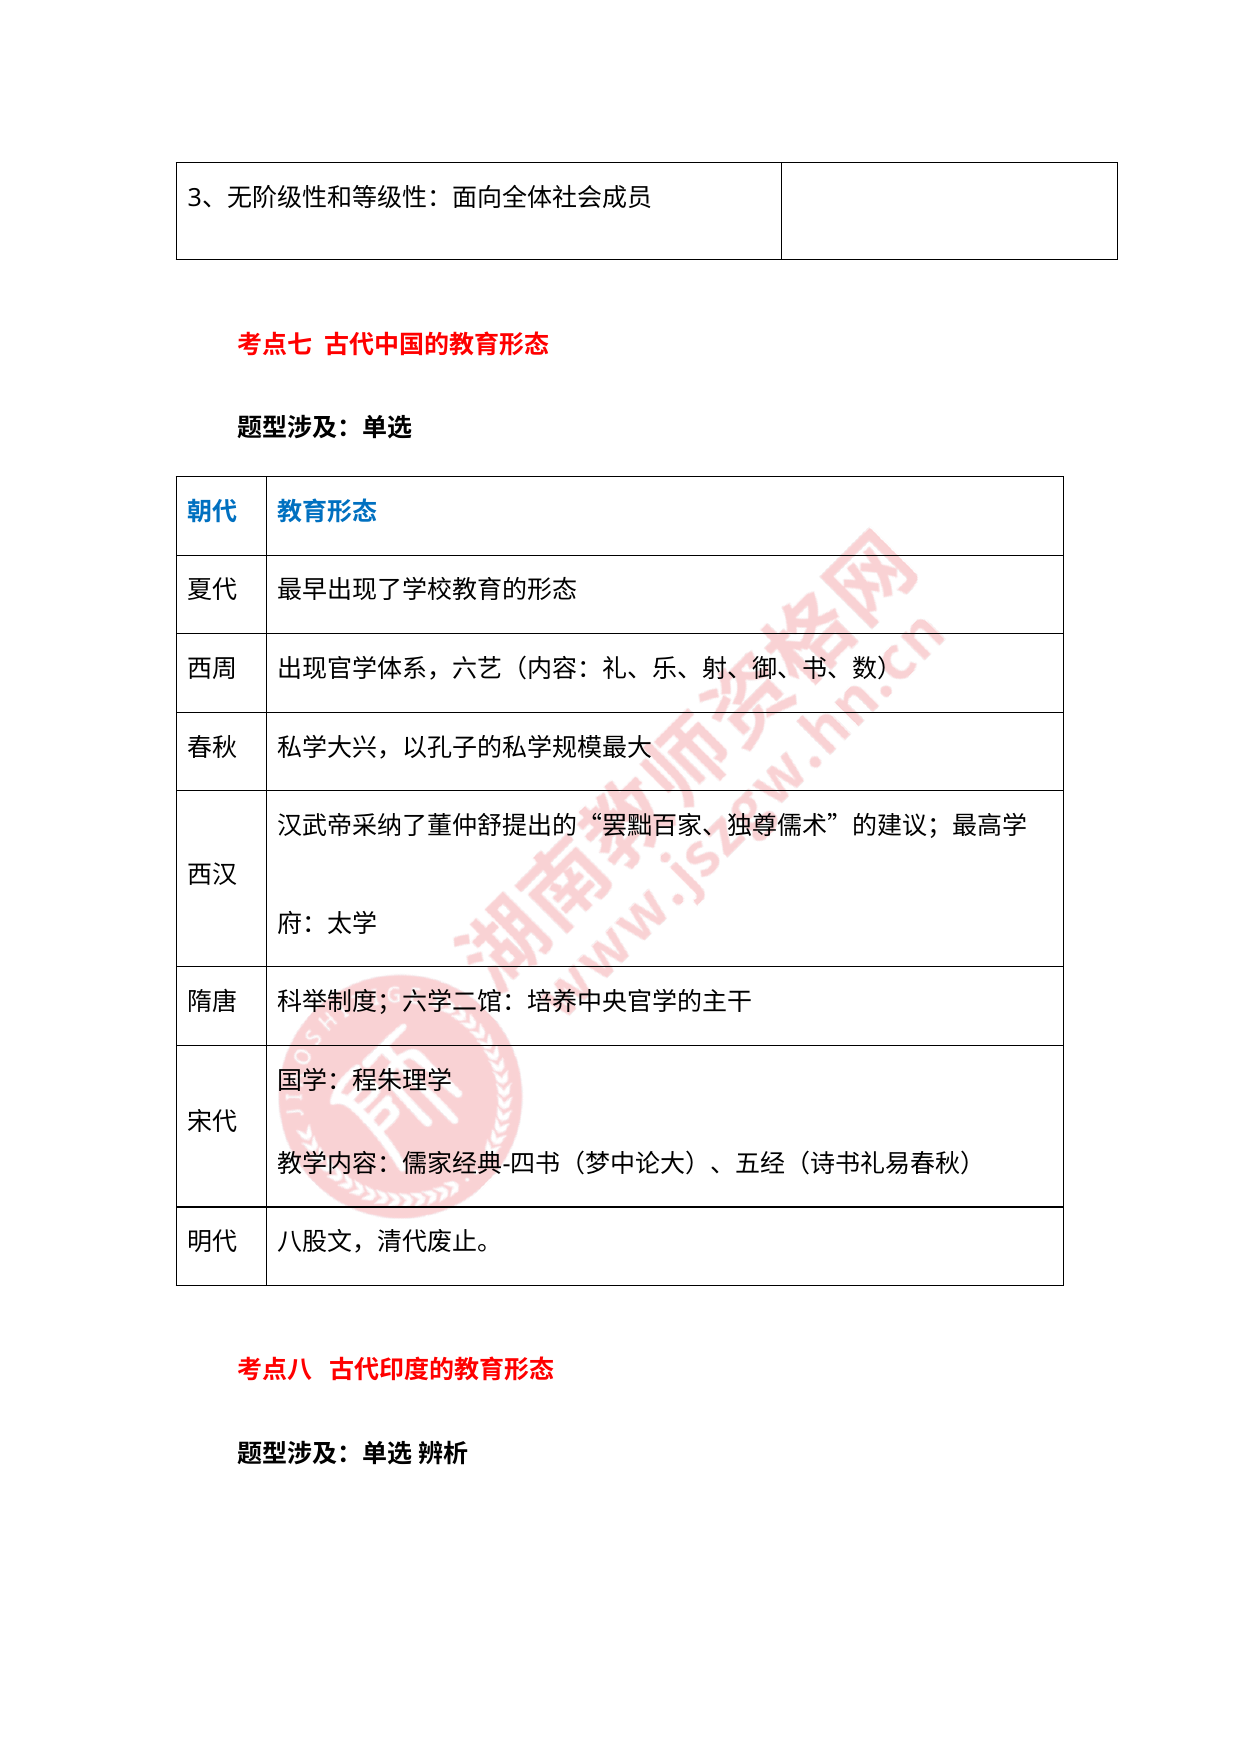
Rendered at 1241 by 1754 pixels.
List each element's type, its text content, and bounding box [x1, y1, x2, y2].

text 考点七 古代中国的教育形态 [187, 310, 1053, 375]
table_cell 汉武帝采纳了董仲舒提出的“罢黜百家、独尊儒术”的建议；最高学府：太学 [267, 791, 1063, 966]
text 考点八 古代印度的教育形态 [187, 1336, 1053, 1401]
table_cell 隋唐 [177, 967, 266, 1045]
text 题型涉及：单选 [187, 393, 1053, 458]
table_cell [782, 163, 1117, 259]
table_cell 西汉 [177, 791, 266, 966]
table_cell 西周 [177, 634, 266, 712]
table_header 朝代 [177, 477, 266, 554]
table_cell 出现官学体系，六艺（内容：礼、乐、射、御、书、数） [267, 634, 1063, 712]
table_cell 八股文，清代废止。 [267, 1208, 1063, 1285]
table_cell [177, 163, 781, 259]
table_cell 科举制度；六学二馆：培养中央官学的主干 [267, 967, 1063, 1045]
table_cell 明代 [177, 1208, 266, 1285]
table_cell 私学大兴，以孔子的私学规模最大 [267, 713, 1063, 790]
table_cell 春秋 [177, 713, 266, 790]
table_cell 国学：程朱理学 教学内容：儒家经典-四书（梦中论大）、五经（诗书礼易春秋） [267, 1046, 1063, 1206]
table_cell 最早出现了学校教育的形态 [267, 556, 1063, 633]
table_cell 夏代 [177, 556, 266, 633]
table_header 教育形态 [267, 477, 1063, 554]
text 题型涉及：单选 辨析 [187, 1419, 1053, 1484]
table_cell 宋代 [177, 1046, 266, 1206]
